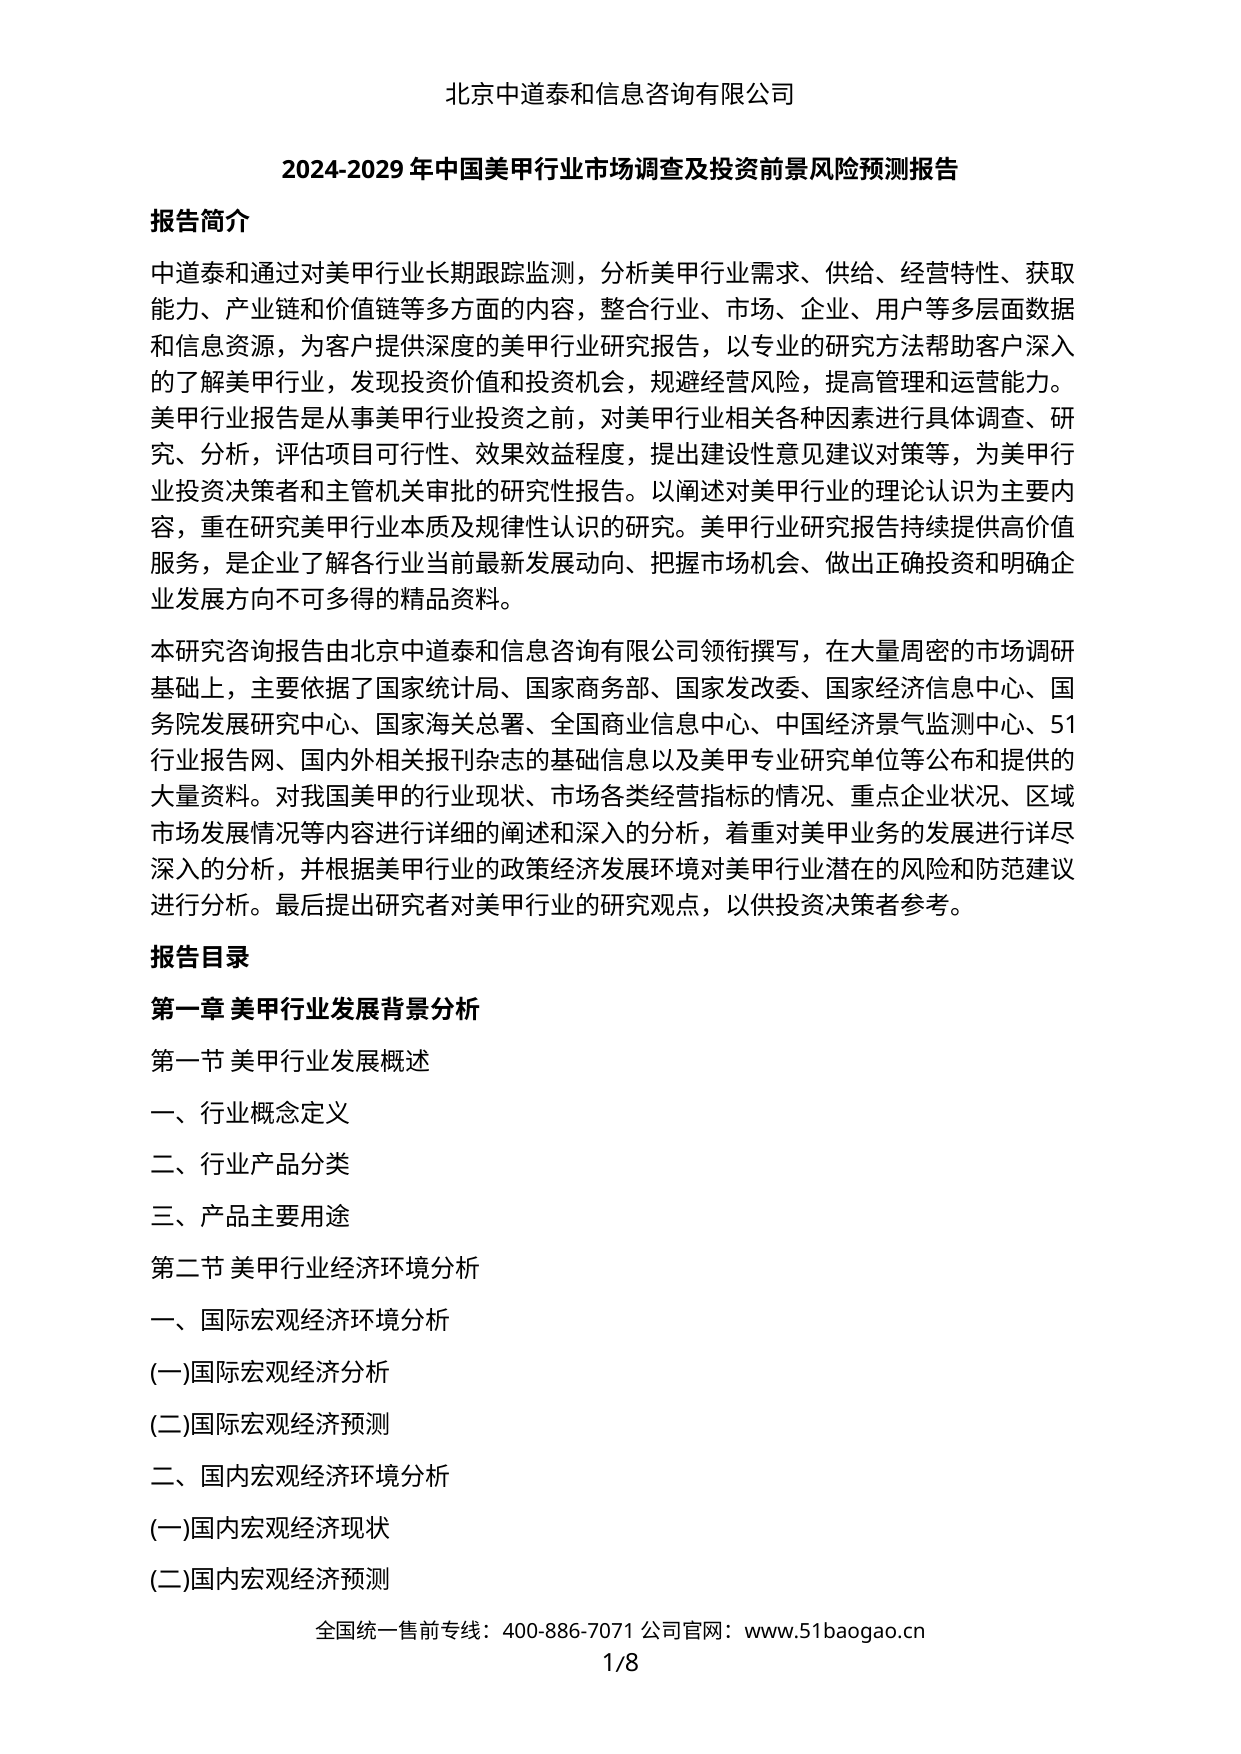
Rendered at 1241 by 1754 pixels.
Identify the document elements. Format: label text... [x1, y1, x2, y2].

text (一)国际宏观经济分析 [150, 1352, 1090, 1389]
text 二、国内宏观经济环境分析 [150, 1456, 1090, 1492]
text 第一节 美甲行业发展概述 [150, 1041, 1090, 1077]
text 二、行业产品分类 [150, 1145, 1090, 1181]
text 三、产品主要用途 [150, 1197, 1090, 1233]
text (一)国内宏观经济现状 [150, 1508, 1090, 1544]
text 中道泰和通过对美甲行业长期跟踪监测，分析美甲行业需求、供给、经营特性、获取能力、产业链和价值链等多方面的内容，整合行业、市场、企业、用户等多层面数据和信息资源，为客户提供深度的美甲行业研究报告，以专业的研究方法帮助客户深入的了解美甲行业，发现投资价值和投资机会，规避经营风险，提高管理和运营能力。美甲行业报告是从事美甲行业投资之前，对美甲行业相关各种因素进行具体调查、研究、分析，评估项目可行性、效果效益程度，提出建设性意见建议对策等，为美甲行业投资决策者和主管机关审批的研究性报告。以阐述对美甲行业的理论认识为主要内容，重在研究美甲行业本质及规律性认识的研究。美甲行业研究报告持续提供高价值服务，是企业了解各行业当前最新发展动向、把握市场机会、做出正确投资和明确企业发展方向不可多得的精品资料。 [150, 254, 1090, 616]
text 第一章 美甲行业发展背景分析 [150, 989, 1090, 1026]
text (二)国际宏观经济预测 [150, 1404, 1090, 1441]
text 一、行业概念定义 [150, 1093, 1090, 1129]
text 一、国际宏观经济环境分析 [150, 1301, 1090, 1337]
text 报告简介 [150, 202, 1090, 238]
text 第二节 美甲行业经济环境分析 [150, 1249, 1090, 1285]
text 2024-2029年中国美甲行业市场调查及投资前景风险预测报告 [150, 150, 1090, 186]
text (二)国内宏观经济预测 [150, 1560, 1090, 1596]
text 报告目录 [150, 937, 1090, 974]
text 本研究咨询报告由北京中道泰和信息咨询有限公司领衔撰写，在大量周密的市场调研基础上，主要依据了国家统计局、国家商务部、国家发改委、国家经济信息中心、国务院发展研究中心、国家海关总署、全国商业信息中心、中国经济景气监测中心、51行业报告网、国内外相关报刊杂志的基础信息以及美甲专业研究单位等公布和提供的大量资料。对我国美甲的行业现状、市场各类经营指标的情况、重点企业状况、区域市场发展情况等内容进行详细的阐述和深入的分析，着重对美甲业务的发展进行详尽深入的分析，并根据美甲行业的政策经济发展环境对美甲行业潜在的风险和防范建议进行分析。最后提出研究者对美甲行业的研究观点，以供投资决策者参考。 [150, 632, 1090, 922]
